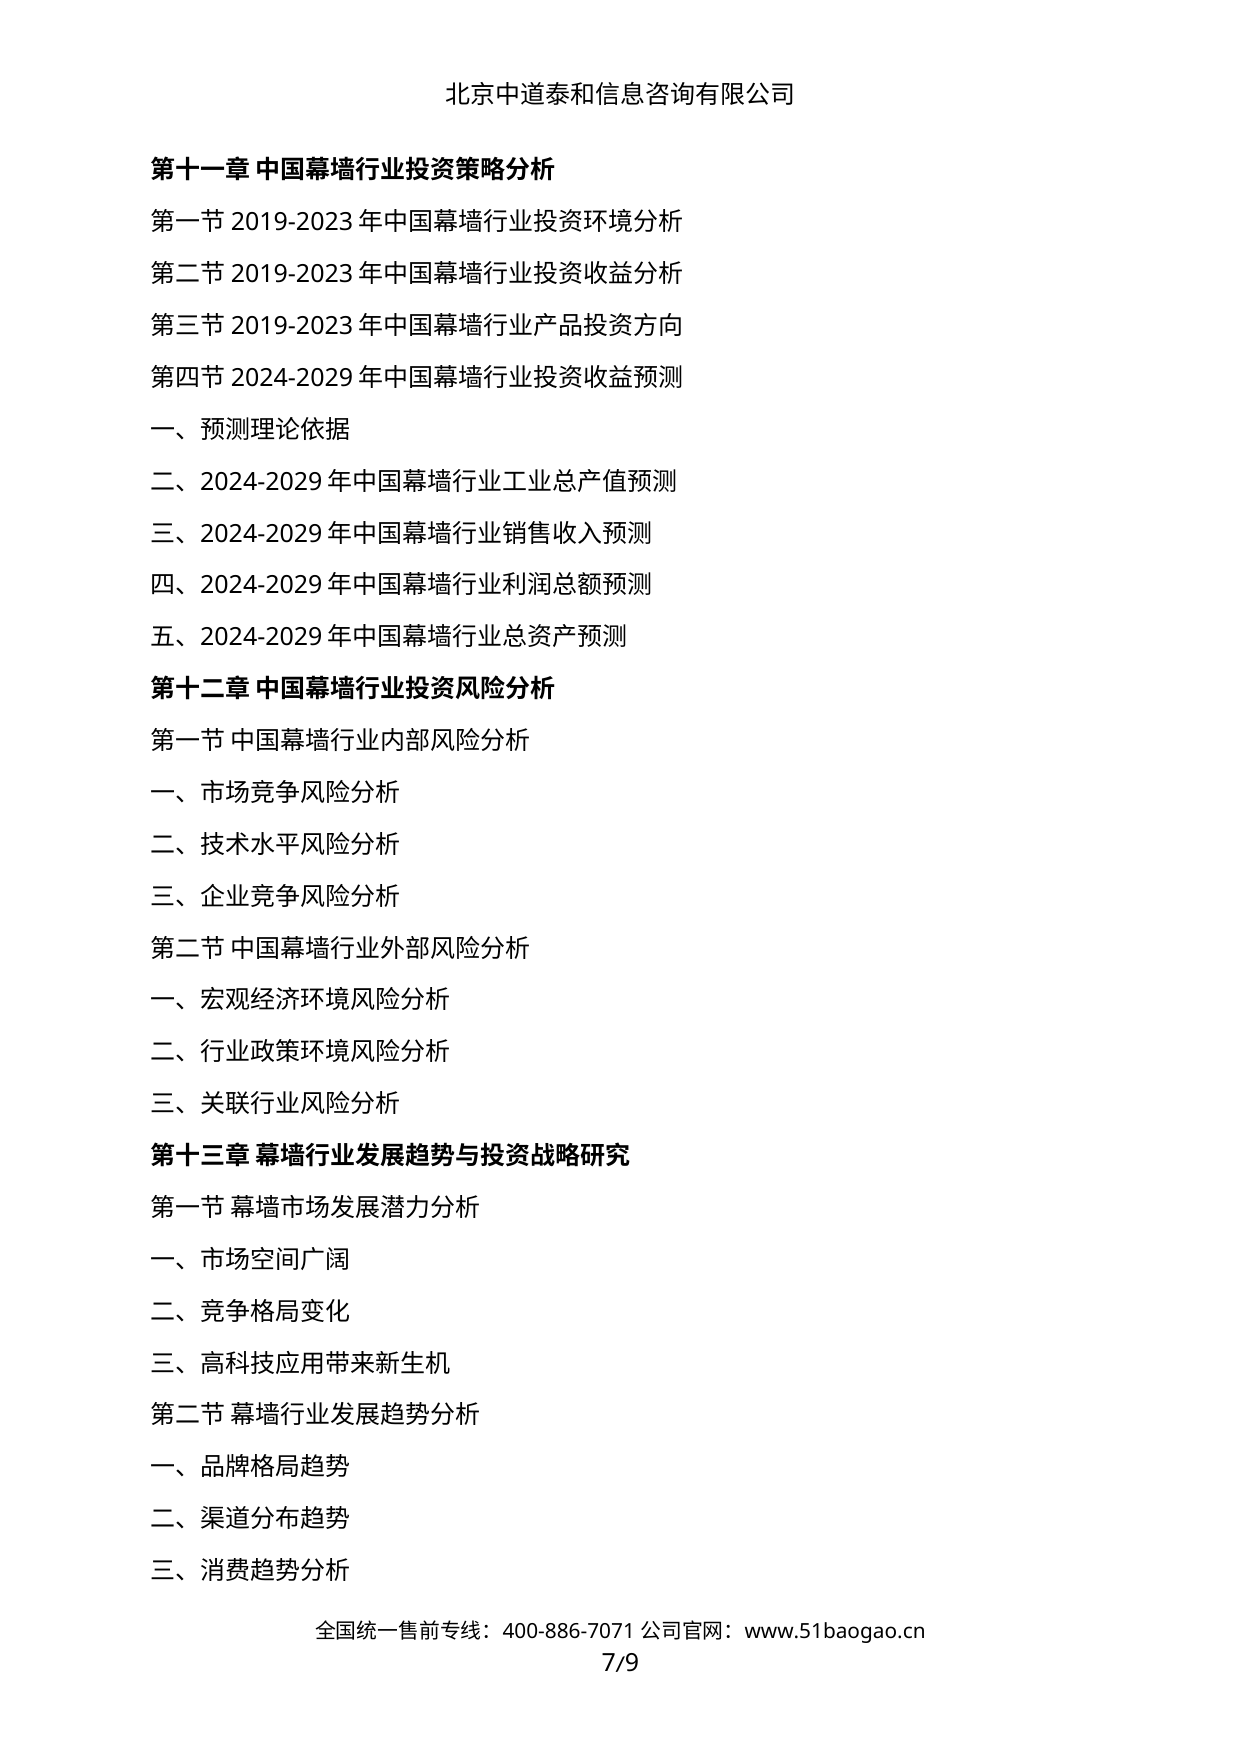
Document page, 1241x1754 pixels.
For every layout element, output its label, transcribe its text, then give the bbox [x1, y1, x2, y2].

text 二、竞争格局变化 [150, 1291, 1090, 1327]
text 第二节 2019-2023年中国幕墙行业投资收益分析 [150, 254, 1090, 290]
text 一、市场竞争风险分析 [150, 772, 1090, 809]
text 四、2024-2029年中国幕墙行业利润总额预测 [150, 565, 1090, 601]
text 三、消费趋势分析 [150, 1551, 1090, 1587]
text 二、渠道分布趋势 [150, 1499, 1090, 1535]
text 二、行业政策环境风险分析 [150, 1032, 1090, 1068]
text 第三节 2019-2023年中国幕墙行业产品投资方向 [150, 306, 1090, 342]
text 第十二章 中国幕墙行业投资风险分析 [150, 669, 1090, 705]
text 三、关联行业风险分析 [150, 1084, 1090, 1120]
text 第二节 幕墙行业发展趋势分析 [150, 1395, 1090, 1431]
text 三、高科技应用带来新生机 [150, 1343, 1090, 1379]
text 一、品牌格局趋势 [150, 1447, 1090, 1483]
text 第十一章 中国幕墙行业投资策略分析 [150, 150, 1090, 186]
text 第一节 幕墙市场发展潜力分析 [150, 1187, 1090, 1224]
text 第四节 2024-2029年中国幕墙行业投资收益预测 [150, 357, 1090, 394]
text 三、企业竞争风险分析 [150, 876, 1090, 912]
text 第一节 中国幕墙行业内部风险分析 [150, 721, 1090, 757]
text 五、2024-2029年中国幕墙行业总资产预测 [150, 617, 1090, 653]
text 一、宏观经济环境风险分析 [150, 980, 1090, 1016]
text 二、2024-2029年中国幕墙行业工业总产值预测 [150, 461, 1090, 497]
text 第二节 中国幕墙行业外部风险分析 [150, 928, 1090, 964]
text 第十三章 幕墙行业发展趋势与投资战略研究 [150, 1136, 1090, 1172]
text 第一节 2019-2023年中国幕墙行业投资环境分析 [150, 202, 1090, 238]
text 一、市场空间广阔 [150, 1239, 1090, 1276]
text 三、2024-2029年中国幕墙行业销售收入预测 [150, 513, 1090, 549]
text 一、预测理论依据 [150, 409, 1090, 446]
text 二、技术水平风险分析 [150, 824, 1090, 861]
